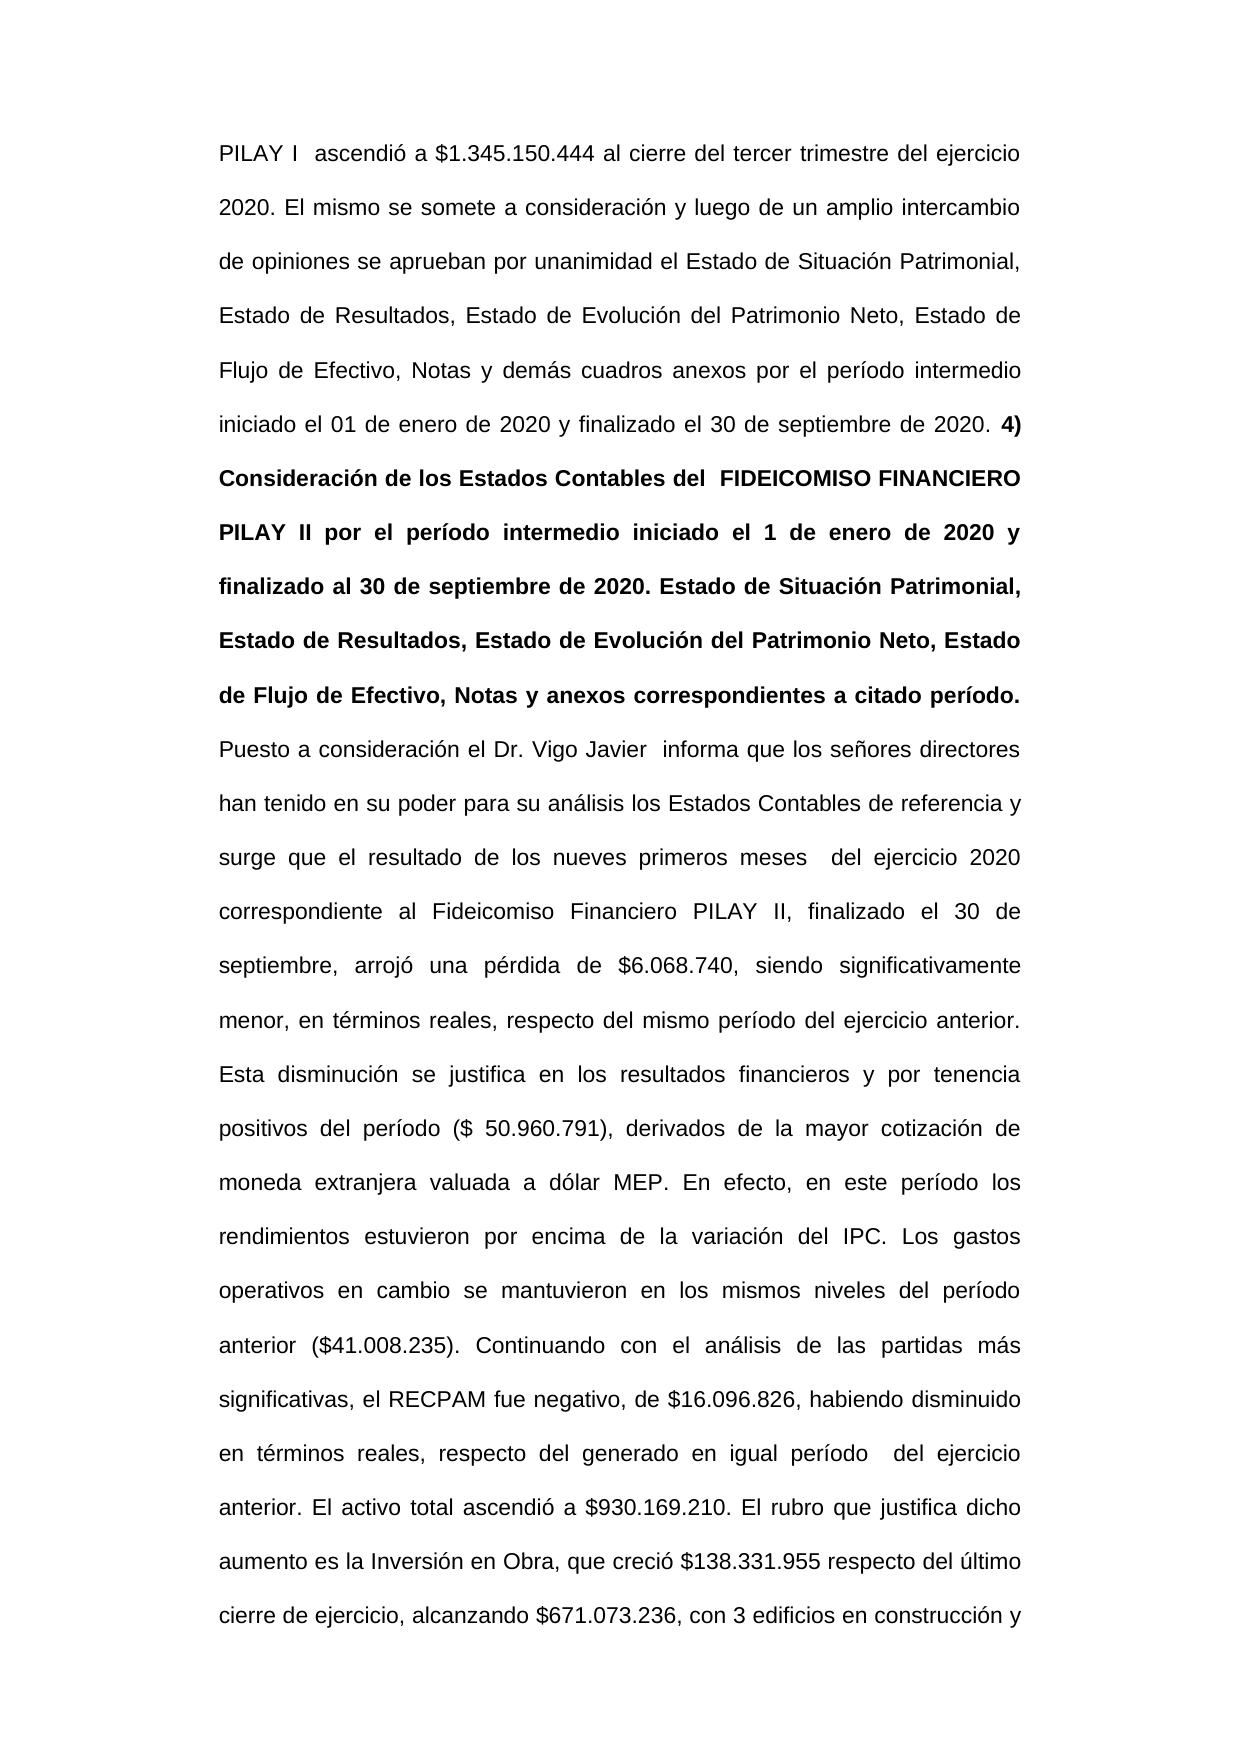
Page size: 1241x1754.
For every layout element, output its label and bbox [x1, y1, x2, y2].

text [218, 118, 1022, 1635]
